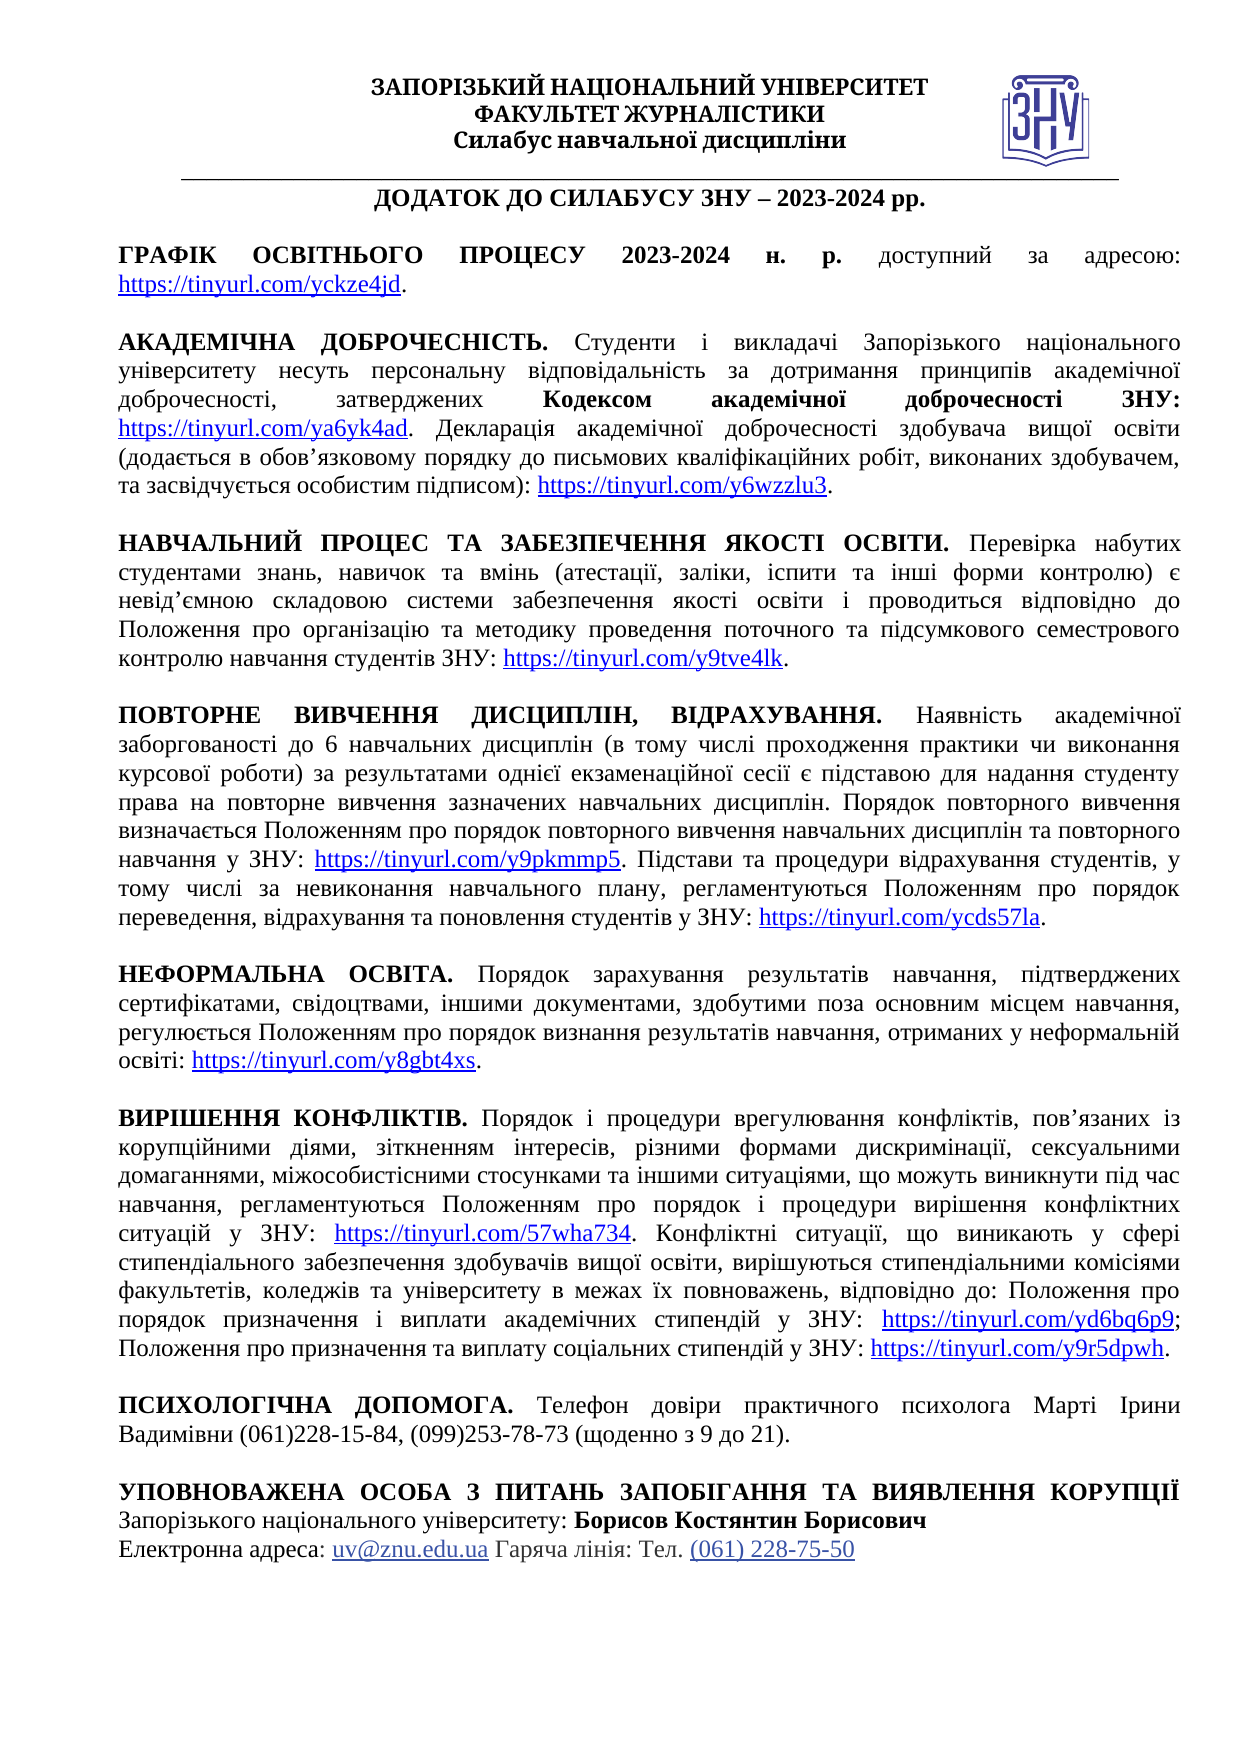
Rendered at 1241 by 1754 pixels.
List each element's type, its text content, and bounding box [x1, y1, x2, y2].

text НЕФОРМАЛЬНА ОСВІТА. Порядок зарахування результатів навчання, підтверджених сертифікатами, свідоцтвами, іншими документами, здобутими поза основним місцем навчання, регулюється Положенням про порядок визнання результатів навчання, отриманих у неформальній освіті: https://tinyurl.com/y8gbt4xs. [118, 959, 1181, 1074]
text АКАДЕМІЧНА ДОБРОЧЕСНІСТЬ. Студенти і викладачі Запорізького національного університету несуть персональну відповідальність за дотримання принципів академічної доброчесності, затверджених Кодексом академічної доброчесності ЗНУ: https://tinyurl.com/ya6yk4ad. Декларація академічної доброчесності здобувача вищої освіти (додається в обов’язковому порядку до письмових кваліфікаційних робіт, виконаних здобувачем, та засвідчується особистим підписом): https://tinyurl.com/y6wzzlu3. [118, 327, 1181, 499]
text ДОДАТОК ДО СИЛАБУСУ ЗНУ – 2023-2024 рр. [118, 183, 1181, 212]
text ПОВТОРНЕ ВИВЧЕННЯ ДИСЦИПЛІН, ВІДРАХУВАННЯ. Наявність академічної заборгованості до 6 навчальних дисциплін (в тому числі проходження практики чи виконання курсової роботи) за результатами однієї екзаменаційної сесії є підставою для надання студенту права на повторне вивчення зазначених навчальних дисциплін. Порядок повторного вивчення визначається Положенням про порядок повторного вивчення навчальних дисциплін та повторного навчання у ЗНУ: https://tinyurl.com/y9pkmmp5. Підстави та процедури відрахування студентів, у тому числі за невиконання навчального плану, регламентуються Положенням про порядок переведення, відрахування та поновлення студентів у ЗНУ: https://tinyurl.com/ycds57la. [118, 700, 1181, 930]
text ГРАФІК ОСВІТНЬОГО ПРОЦЕСУ 2023-2024 н. р. доступний за адресою: https://tinyurl.com/yckze4jd. [118, 240, 1181, 298]
text НАВЧАЛЬНИЙ ПРОЦЕС ТА ЗАБЕЗПЕЧЕННЯ ЯКОСТІ ОСВІТИ. Перевірка набутих студентами знань, навичок та вмінь (атестації, заліки, іспити та інші форми контролю) є невід’ємною складовою системи забезпечення якості освіти і проводиться відповідно до Положення про організацію та методику проведення поточного та підсумкового семестрового контролю навчання студентів ЗНУ: https://tinyurl.com/y9tve4lk. [118, 528, 1181, 672]
text Електронна адреса: uv@znu.edu.ua Гаряча лінія: Тел. (061) 228-75-50 [118, 1534, 1181, 1563]
text ПСИХОЛОГІЧНА ДОПОМОГА. Телефон довіри практичного психолога Марті Ірини Вадимівни (061)228-15-84, (099)253-78-73 (щоденно з 9 до 21). [118, 1390, 1181, 1448]
text ВИРІШЕННЯ КОНФЛІКТІВ. Порядок і процедури врегулювання конфліктів, пов’язаних із корупційними діями, зіткненням інтересів, різними формами дискримінації, сексуальними домаганнями, міжособистісними стосунками та іншими ситуаціями, що можуть виникнути під час навчання, регламентуються Положенням про порядок і процедури вирішення конфліктних ситуацій у ЗНУ: https://tinyurl.com/57wha734. Конфліктні ситуації, що виникають у сфері стипендіального забезпечення здобувачів вищої освіти, вирішуються стипендіальними комісіями факультетів, коледжів та університету в межах їх повноважень, відповідно до: Положення про порядок призначення і виплати академічних стипендій у ЗНУ: https://tinyurl.com/yd6bq6p9; Положення про призначення та виплату соціальних стипендій у ЗНУ: https://tinyurl.com/y9r5dpwh. [118, 1103, 1181, 1362]
picture [1002, 75, 1090, 167]
text УПОВНОВАЖЕНА ОСОБА З ПИТАНЬ ЗАПОБІГАННЯ ТА ВИЯВЛЕННЯ КОРУПЦІЇ Запорізького національного університету: Борисов Костянтин Борисович [118, 1477, 1181, 1534]
